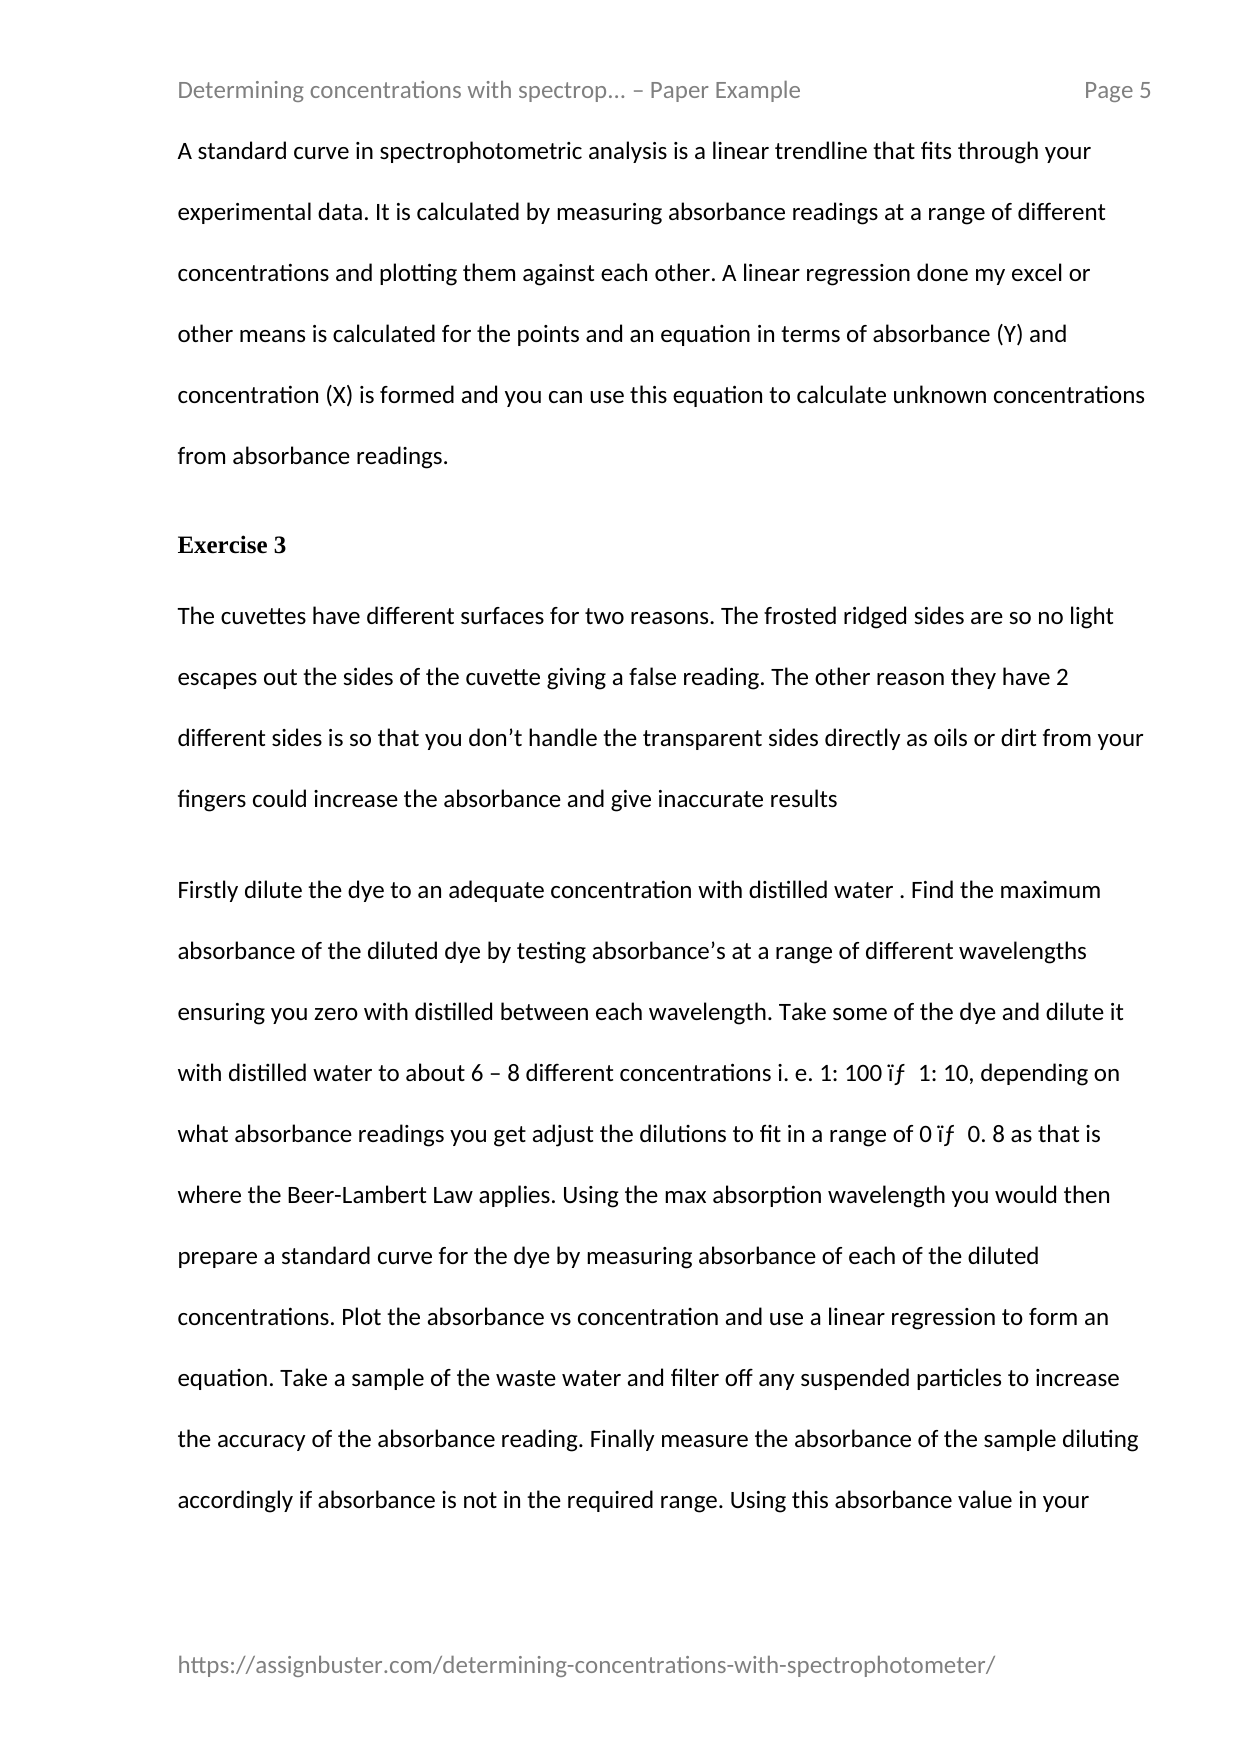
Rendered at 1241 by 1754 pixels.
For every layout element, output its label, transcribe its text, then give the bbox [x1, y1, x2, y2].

text The cuvettes have different surfaces for two reasons. The frosted ridged sides are so no light escapes out the sides of the cuvette giving a false reading. The other reason they have 2 different sides is so that you don’t handle the transparent sides directly as oils or dirt from your fingers could increase the absorbance and give inaccurate results [177, 601, 1152, 814]
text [177, 874, 1152, 1515]
text A standard curve in spectrophotometric analysis is a linear trendline that fits through your experimental data. It is calculated by measuring absorbance readings at a range of different concentrations and plotting them against each other. A linear regression done my excel or other means is calculated for the points and an equation in terms of absorbance (Y) and concentration (X) is formed and you can use this equation to calculate unknown concentrations from absorbance readings. [177, 135, 1152, 471]
subtitle Exercise 3 [177, 531, 1152, 559]
